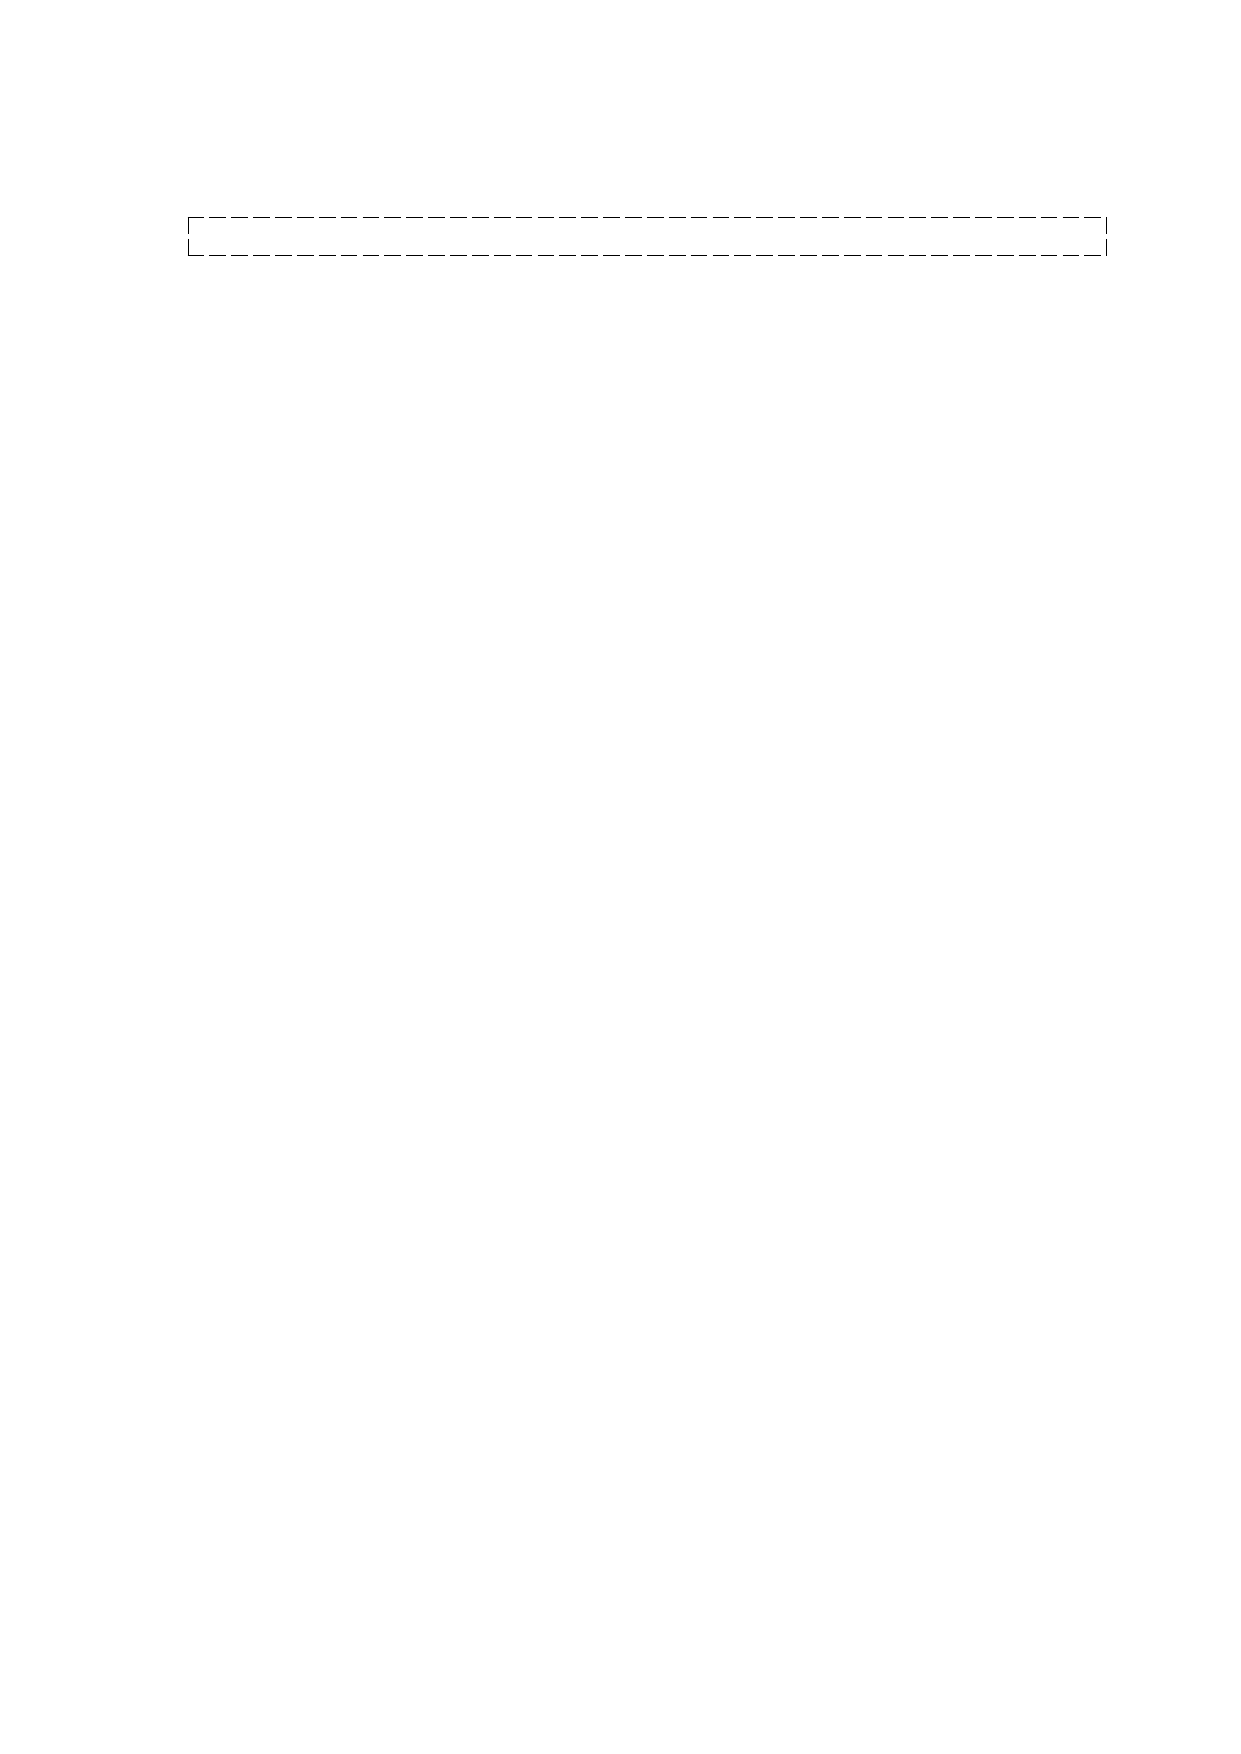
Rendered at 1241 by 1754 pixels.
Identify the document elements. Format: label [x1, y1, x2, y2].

table_header [188, 217, 1107, 255]
